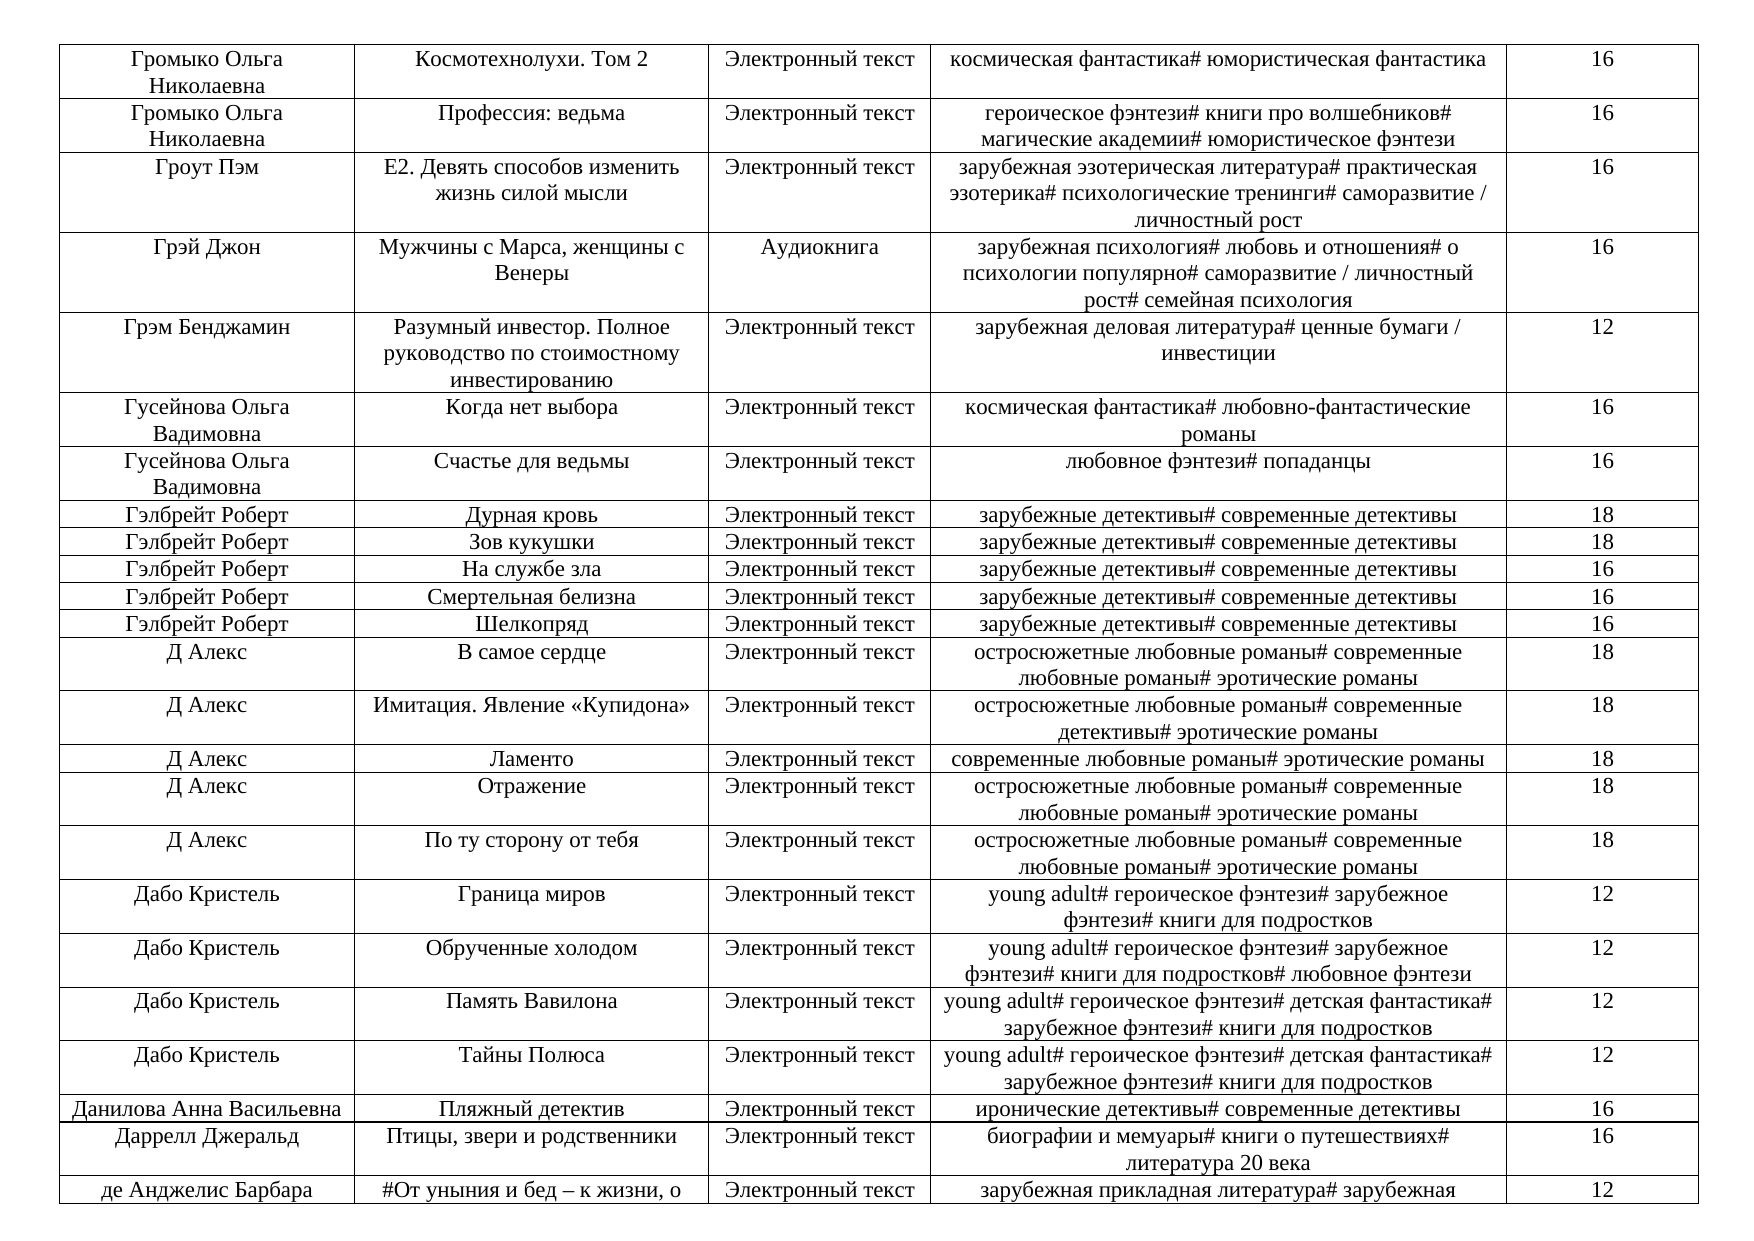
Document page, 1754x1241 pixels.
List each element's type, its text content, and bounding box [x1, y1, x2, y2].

table_cell Гэлбрейт Роберт [60, 556, 354, 582]
table_cell Грэй Джон [60, 233, 354, 312]
table_cell 12 [1507, 1176, 1698, 1203]
table_cell остросюжетные любовные романы# современные любовные романы# эротические романы [931, 638, 1506, 690]
table_cell зарубежная деловая литература# ценные бумаги / инвестиции [931, 313, 1506, 392]
table_cell Электронный текст [709, 45, 930, 98]
table_cell Дурная кровь [355, 501, 708, 527]
table_cell Электронный текст [709, 934, 930, 987]
table_cell young adult# героическое фэнтези# детская фантастика# зарубежное фэнтези# книги для подростков [931, 988, 1506, 1040]
table_cell 12 [1507, 313, 1698, 392]
table_cell Дабо Кристель [60, 1041, 354, 1094]
table_cell 16 [1507, 45, 1698, 98]
table_cell Гроут Пэм [60, 153, 354, 232]
table_cell Имитация. Явление «Купидона» [355, 691, 708, 744]
table_cell 18 [1507, 638, 1698, 690]
table_cell зарубежная психология# любовь и отношения# о психологии популярно# саморазвитие / личностный рост# семейная психология [931, 233, 1506, 312]
table_cell Память Вавилона [355, 988, 708, 1040]
table_cell Гэлбрейт Роберт [60, 583, 354, 609]
table_cell иронические детективы# современные детективы [931, 1095, 1506, 1121]
table_cell Д Алекс [60, 773, 354, 825]
table_cell 16 [1507, 556, 1698, 582]
table_cell Шелкопряд [355, 610, 708, 637]
table_cell Зов кукушки [355, 528, 708, 554]
table_cell Когда нет выбора [355, 393, 708, 446]
table_cell Космотехнолухи. Том 2 [355, 45, 708, 98]
table_cell зарубежные детективы# современные детективы [931, 501, 1506, 527]
table_cell Электронный текст [709, 610, 930, 637]
table_cell остросюжетные любовные романы# современные детективы# эротические романы [931, 691, 1506, 744]
table_cell Электронный текст [709, 447, 930, 500]
table_cell 18 [1507, 745, 1698, 772]
table_cell Гэлбрейт Роберт [60, 501, 354, 527]
table_cell любовное фэнтези# попаданцы [931, 447, 1506, 500]
table_cell 18 [1507, 691, 1698, 744]
table_cell зарубежные детективы# современные детективы [931, 528, 1506, 554]
table_cell Отражение [355, 773, 708, 825]
table_cell Электронный текст [709, 99, 930, 152]
table_cell Электронный текст [709, 773, 930, 825]
table_cell Ламенто [355, 745, 708, 772]
table_cell 12 [1507, 880, 1698, 933]
table_cell 16 [1507, 610, 1698, 637]
table_cell Электронный текст [709, 501, 930, 527]
table_cell 12 [1507, 988, 1698, 1040]
table_cell Обрученные холодом [355, 934, 708, 987]
table_cell 16 [1507, 153, 1698, 232]
table_cell Электронный текст [709, 988, 930, 1040]
table_cell Грэм Бенджамин [60, 313, 354, 392]
table_cell современные любовные романы# эротические романы [931, 745, 1506, 772]
table_cell Дабо Кристель [60, 934, 354, 987]
table_cell Счастье для ведьмы [355, 447, 708, 500]
table_cell Д Алекс [60, 638, 354, 690]
table_cell зарубежные детективы# современные детективы [931, 610, 1506, 637]
table_cell Пляжный детектив [355, 1095, 708, 1121]
table_cell Даррелл Джеральд [60, 1123, 354, 1175]
table_cell Электронный текст [709, 1123, 930, 1175]
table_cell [60, 99, 354, 152]
table_cell де Анджелис Барбара [60, 1176, 354, 1203]
table_cell Мужчины с Марса, женщины с Венеры [355, 233, 708, 312]
table_cell 16 [1507, 233, 1698, 312]
table_cell Электронный текст [709, 1176, 930, 1203]
table_cell зарубежные детективы# современные детективы [931, 583, 1506, 609]
table_cell остросюжетные любовные романы# современные любовные романы# эротические романы [931, 773, 1506, 825]
table_cell Электронный текст [709, 1041, 930, 1094]
table_cell Электронный текст [709, 153, 930, 232]
table_cell Электронный текст [709, 528, 930, 554]
table_cell 18 [1507, 826, 1698, 879]
table_cell Д Алекс [60, 745, 354, 772]
table_cell 18 [1507, 773, 1698, 825]
table_cell Птицы, звери и родственники [355, 1123, 708, 1175]
table_cell 16 [1507, 583, 1698, 609]
table_cell young adult# героическое фэнтези# зарубежное фэнтези# книги для подростков [931, 880, 1506, 933]
table_cell Электронный текст [709, 393, 930, 446]
table_cell Смертельная белизна [355, 583, 708, 609]
table_cell Дабо Кристель [60, 880, 354, 933]
table_cell Электронный текст [709, 745, 930, 772]
table_cell зарубежные детективы# современные детективы [931, 556, 1506, 582]
table_cell Электронный текст [709, 556, 930, 582]
table_cell Тайны Полюса [355, 1041, 708, 1094]
table_cell На службе зла [355, 556, 708, 582]
table_cell young adult# героическое фэнтези# зарубежное фэнтези# книги для подростков# любовное фэнтези [931, 934, 1506, 987]
table_cell 12 [1507, 1041, 1698, 1094]
table_cell 18 [1507, 528, 1698, 554]
table_cell 12 [1507, 934, 1698, 987]
table_cell Граница миров [355, 880, 708, 933]
table_cell Д Алекс [60, 691, 354, 744]
table_cell остросюжетные любовные романы# современные любовные романы# эротические романы [931, 826, 1506, 879]
table_cell Гусейнова Ольга Вадимовна [60, 393, 354, 446]
table_cell 16 [1507, 1095, 1698, 1121]
table_cell Электронный текст [709, 1095, 930, 1121]
table_cell биографии и мемуары# книги о путешествиях# литература 20 века [931, 1123, 1506, 1175]
table_cell По ту сторону от тебя [355, 826, 708, 879]
table_cell 16 [1507, 99, 1698, 152]
table_cell Электронный текст [709, 638, 930, 690]
table_cell Электронный текст [709, 880, 930, 933]
table_cell Электронный текст [709, 826, 930, 879]
table_cell зарубежная эзотерическая литература# практическая эзотерика# психологические тренинги# саморазвитие / личностный рост [931, 153, 1506, 232]
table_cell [355, 1176, 708, 1203]
table_cell Данилова Анна Васильевна [60, 1095, 354, 1121]
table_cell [60, 45, 354, 98]
table_cell Д Алекс [60, 826, 354, 879]
table_cell 16 [1507, 1123, 1698, 1175]
table_cell Гэлбрейт Роберт [60, 610, 354, 637]
table_cell героическое фэнтези# книги про волшебников# магические академии# юмористическое фэнтези [931, 99, 1506, 152]
table_cell Аудиокнига [709, 233, 930, 312]
table_cell космическая фантастика# любовно-фантастические романы [931, 393, 1506, 446]
table_cell Дабо Кристель [60, 988, 354, 1040]
table_cell Гэлбрейт Роберт [60, 528, 354, 554]
table_cell 16 [1507, 447, 1698, 500]
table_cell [931, 1176, 1506, 1203]
table_cell Профессия: ведьма [355, 99, 708, 152]
table_cell Е2. Девять способов изменить жизнь силой мысли [355, 153, 708, 232]
table_cell Гусейнова Ольга Вадимовна [60, 447, 354, 500]
table_cell 16 [1507, 393, 1698, 446]
table_cell В самое сердце [355, 638, 708, 690]
table_cell Электронный текст [709, 313, 930, 392]
table_cell Электронный текст [709, 691, 930, 744]
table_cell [931, 45, 1506, 98]
table_cell Электронный текст [709, 583, 930, 609]
table_cell 18 [1507, 501, 1698, 527]
table_cell Разумный инвестор. Полное руководство по стоимостному инвестированию [355, 313, 708, 392]
table_cell young adult# героическое фэнтези# детская фантастика# зарубежное фэнтези# книги для подростков [931, 1041, 1506, 1094]
